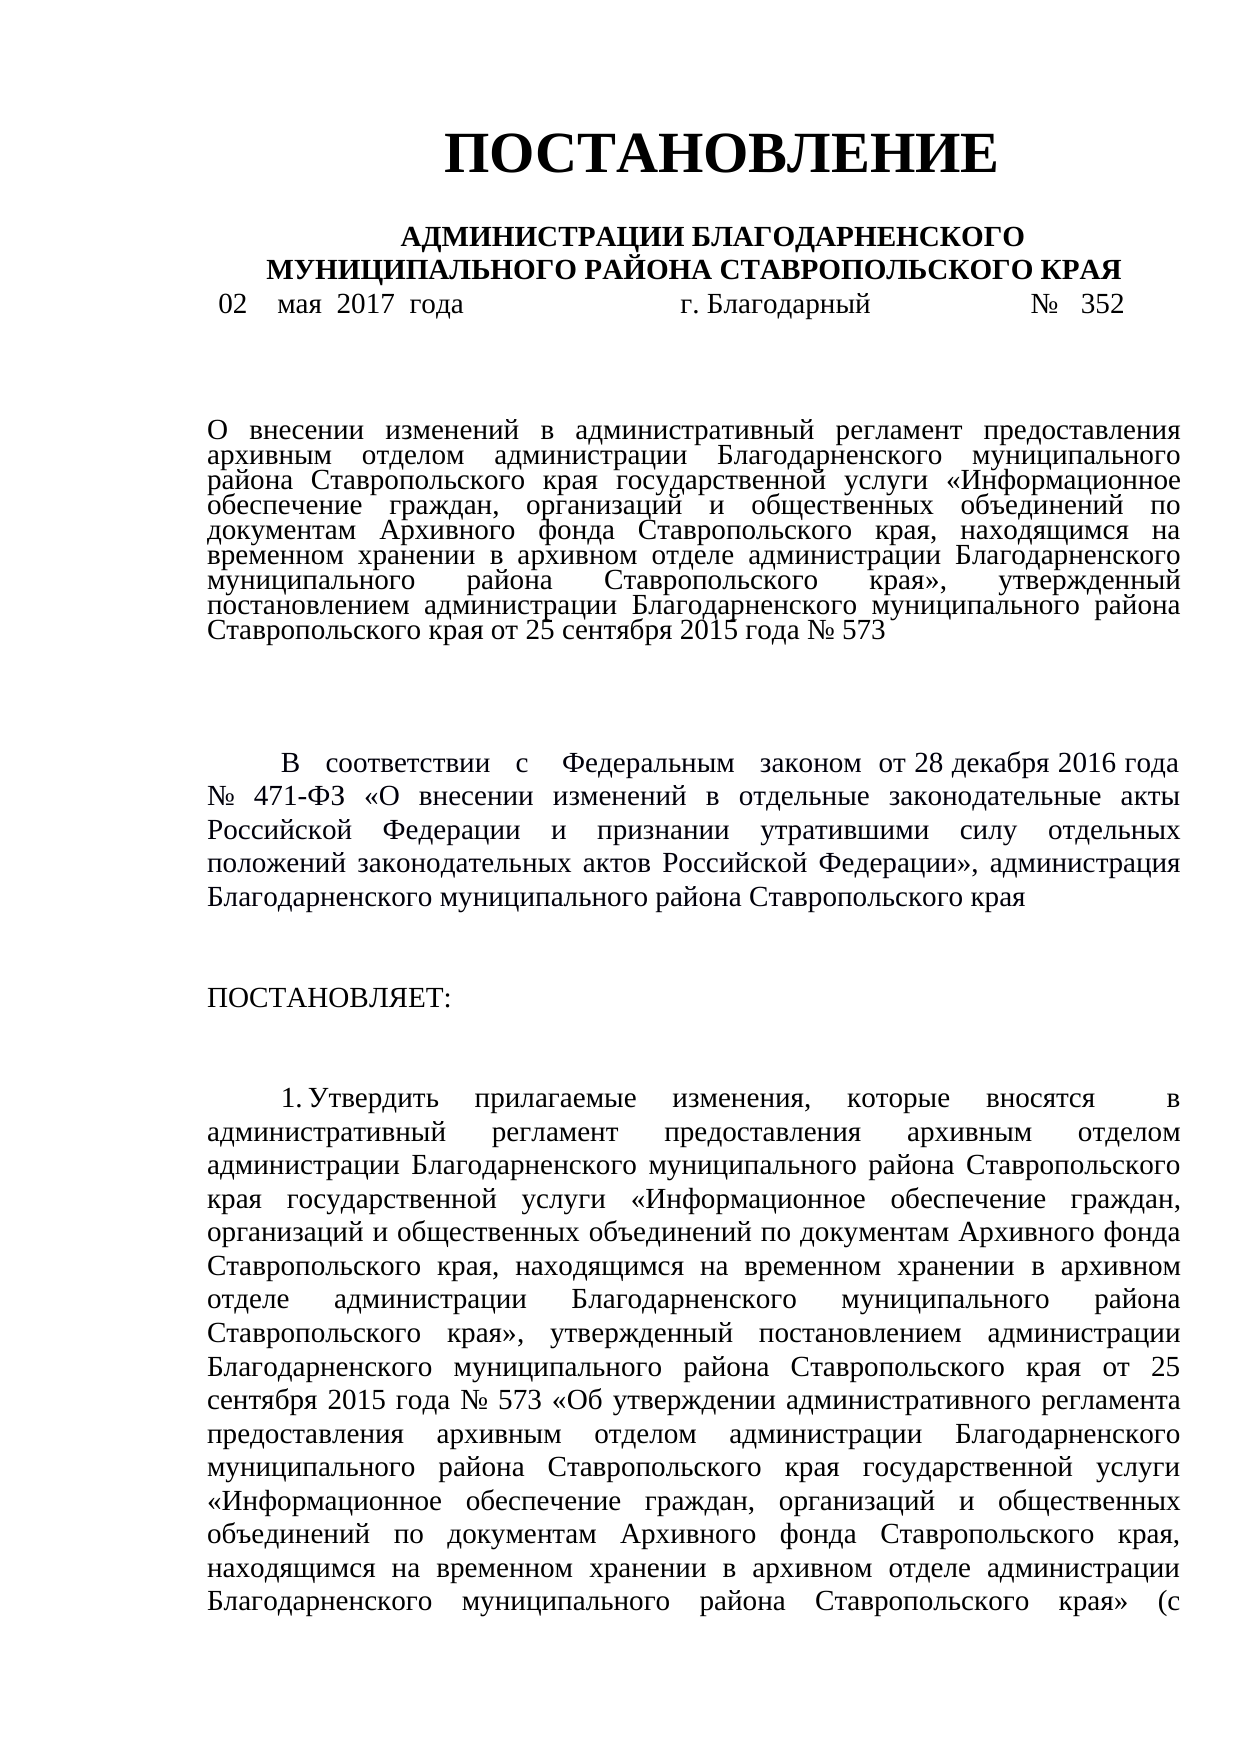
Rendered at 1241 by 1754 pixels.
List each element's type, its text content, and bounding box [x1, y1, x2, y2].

text О внесении изменений в административный регламент предоставления архивным отделом администрации Благодарненского муниципального района Ставропольского края государственной услуги «Информационное обеспечение граждан, организаций и общественных объединений по документам Архивного фонда Ставропольского края, находящимся на временном хранении в архивном отделе администрации Благодарненского муниципального района Ставропольского края», утвержденный постановлением администрации Благодарненского муниципального района Ставропольского края от 25 сентября 2015 года № 573 [207, 419, 1181, 644]
text ПОСТАНОВЛЕНИЕ [207, 118, 1181, 185]
table_header мая 2017 года [266, 286, 532, 319]
table_header № [1019, 286, 1069, 319]
table_header 02 [207, 286, 266, 319]
title В соответствии с Федеральным законом от 28 декабря 2016 года № 471-ФЗ «О внесении изменений в отдельные законодательные акты Российской Федерации и признании утратившими силу отдельных положений законодательных актов Российской Федерации», администрация Благодарненского муниципального района Ставропольского края [207, 745, 1181, 913]
text АДМИНИСТРАЦИИ БЛАГОДАРНЕНСКОГО МУНИЦИПАЛЬНОГО РАЙОНА СТАВРОПОЛЬСКОГО КРАЯ [207, 219, 1181, 286]
table_header г. Благодарный [532, 286, 1019, 319]
text ПОСТАНОВЛЯЕТ: [207, 980, 1181, 1013]
table_header 352 [1069, 286, 1167, 319]
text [207, 1080, 1181, 1617]
